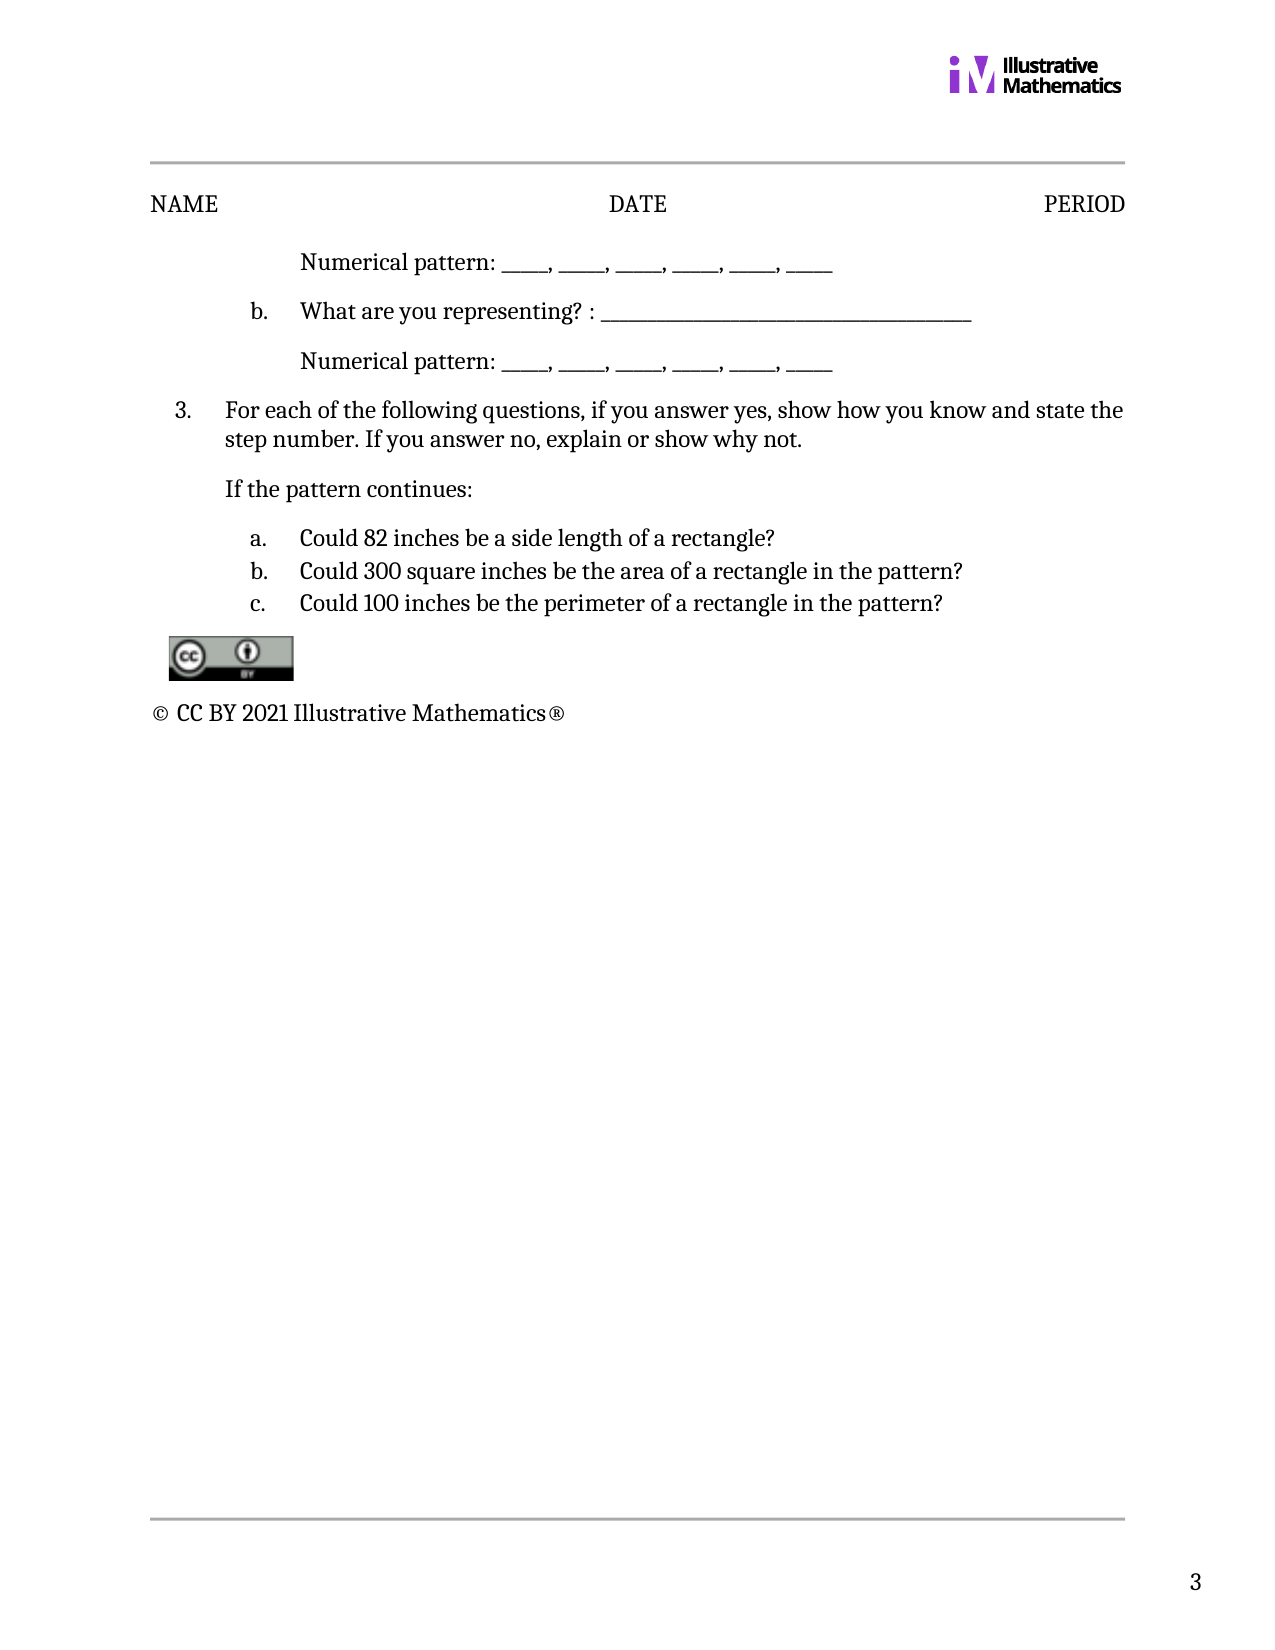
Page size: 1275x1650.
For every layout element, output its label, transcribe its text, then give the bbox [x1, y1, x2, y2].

list For each of the following questions, if you answer yes, show how you know and state the step number. If you answer no, explain or show why not. [175, 396, 1125, 454]
list If the pattern continues: [175, 474, 1125, 503]
list Numerical pattern: _____, _____, _____, _____, _____, _____ [250, 347, 1125, 375]
list Could 300 square inches be the area of a rectangle in the pattern? [250, 557, 1125, 585]
picture [949, 55, 1121, 93]
list Numerical pattern: _____, _____, _____, _____, _____, _____ [250, 247, 1125, 276]
picture [168, 636, 294, 681]
list Could 100 inches be the perimeter of a rectangle in the pattern? [250, 589, 1125, 618]
text © CC BY 2021 Illustrative Mathematics® [150, 699, 1125, 728]
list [250, 297, 1125, 326]
list Could 82 inches be a side length of a rectangle? [250, 524, 1125, 553]
